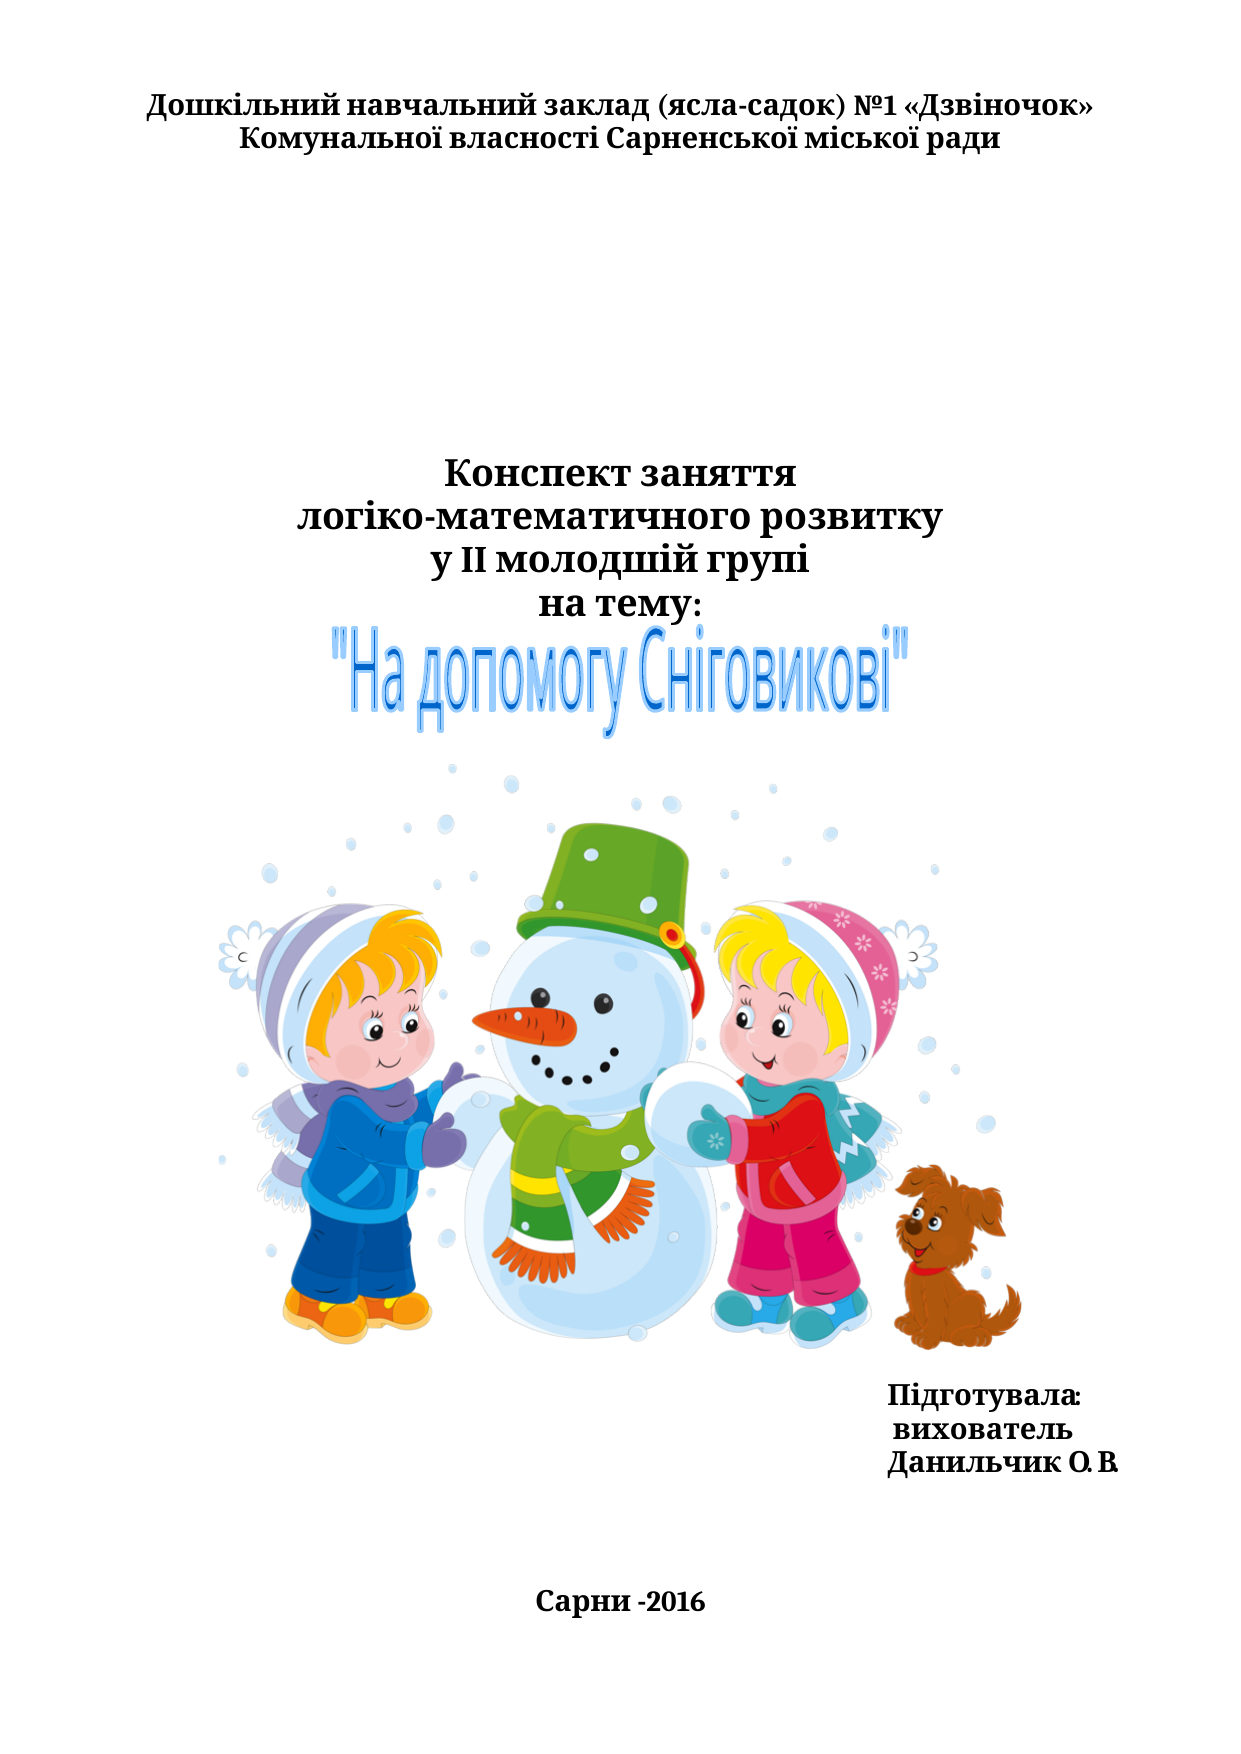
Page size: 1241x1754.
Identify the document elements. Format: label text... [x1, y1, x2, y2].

text Дошкільний навчальний заклад (ясла-садок) №1 «Дзвіночок» [112, 89, 1128, 122]
text Конспект заняття [112, 453, 1128, 496]
text Підготувала: [112, 1379, 1128, 1413]
text у II молодшій групі [112, 539, 1128, 582]
picture [218, 764, 1022, 1352]
text на тему: [112, 582, 1128, 625]
text Данильчик О.В. [112, 1447, 1128, 1480]
text вихователь [112, 1413, 1128, 1447]
text логіко-математичного розвитку [112, 496, 1128, 539]
text Комунальної власності Сарненської міської ради [112, 122, 1128, 156]
text Сарни -2016 [112, 1586, 1128, 1619]
